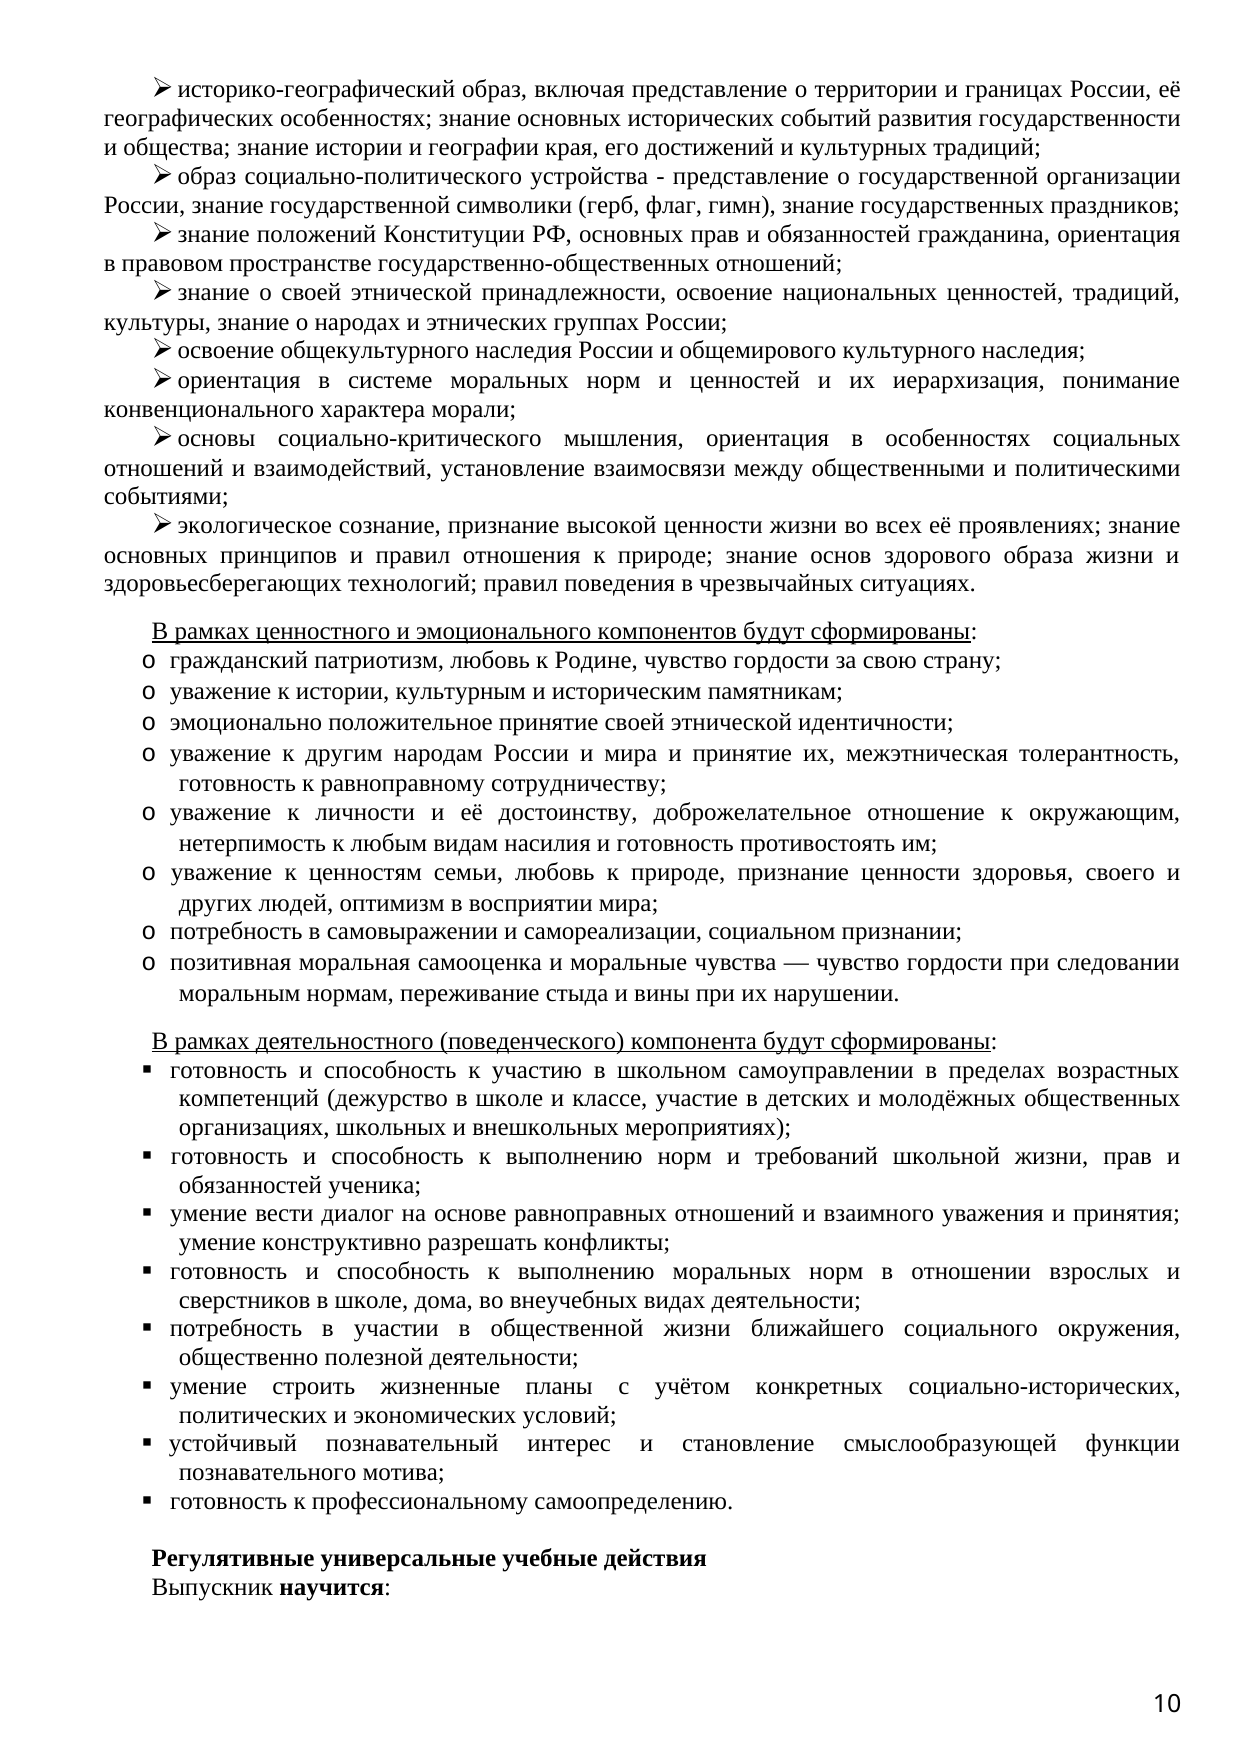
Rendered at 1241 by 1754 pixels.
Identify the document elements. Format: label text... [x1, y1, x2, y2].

list готовность и способность к участию в школьном самоуправлении в пределах возрастных компетенций (дежурство в школе и классе, участие в детских и молодёжных общественных организациях, школьных и внешкольных мероприятиях); [141, 1055, 1181, 1141]
list умение строить жизненные планы с учётом конкретных социально-исторических, политических и экономических условий; [141, 1371, 1181, 1428]
list уважение к ценностям семьи, любовь к природе, признание ценности здоровья, своего и других людей, оптимизм в восприятии мира; [141, 857, 1181, 916]
list устойчивый познавательный интерес и становление смыслообразующей функции познавательного мотива; [141, 1428, 1181, 1486]
list позитивная моральная самооценка и моральные чувства — чувство гордости при следовании моральным нормам, переживание стыда и вины при их нарушении. [141, 947, 1181, 1007]
list потребность в участии в общественной жизни ближайшего социального окружения, общественно полезной деятельности; [141, 1313, 1181, 1371]
list экологическое сознание, признание высокой ценности жизни во всех её проявлениях; знание основных принципов и правил отношения к природе; знание основ здорового образа жизни и здоровьесберегающих технологий; правил поведения в чрезвычайных ситуациях. [103, 510, 1181, 597]
list знание о своей этнической принадлежности, освоение национальных ценностей, традиций, культуры, знание о народах и этнических группах России; [103, 277, 1181, 336]
list готовность и способность к выполнению норм и требований школьной жизни, прав и обязанностей ученика; [141, 1141, 1181, 1198]
list освоение общекультурного наследия России и общемирового культурного наследия; [103, 336, 1181, 365]
list готовность и способность к выполнению моральных норм в отношении взрослых и сверстников в школе, дома, во внеучебных видах деятельности; [141, 1256, 1181, 1313]
list эмоционально положительное принятие своей этнической идентичности; [141, 707, 1181, 738]
list образ социально-политического устройства - представление о государственной организации России, знание государственной символики (герб, флаг, гимн), знание государственных праздников; [103, 161, 1181, 219]
list гражданский патриотизм, любовь к Родине, чувство гордости за свою страну; [141, 645, 1181, 676]
text Выпускник научится: [103, 1572, 1181, 1601]
list уважение к личности и её достоинству, доброжелательное отношение к окружающим, нетерпимость к любым видам насилия и готовность противостоять им; [141, 797, 1181, 857]
list ориентация в системе моральных норм и ценностей и их иерархизация, понимание конвенционального характера морали; [103, 365, 1181, 423]
list знание положений Конституции РФ, основных прав и обязанностей гражданина, ориентация в правовом пространстве государственно-общественных отношений; [103, 219, 1181, 277]
text Регулятивные универсальные учебные действия [103, 1543, 1181, 1572]
list умение вести диалог на основе равноправных отношений и взаимного уважения и принятия; умение конструктивно разрешать конфликты; [141, 1198, 1181, 1256]
list историко-географический образ, включая представление о территории и границах России, её географических особенностях; знание основных исторических событий развития государственности и общества; знание истории и географии края, его достижений и культурных традиций; [103, 74, 1181, 161]
list уважение к другим народам России и мира и принятие их, межэтническая толерантность, готовность к равноправному сотрудничеству; [141, 738, 1181, 797]
list уважение к истории, культурным и историческим памятникам; [141, 676, 1181, 707]
list основы социально-критического мышления, ориентация в особенностях социальных отношений и взаимодействий, установление взаимосвязи между общественными и политическими событиями; [103, 423, 1181, 510]
text В рамках деятельностного (поведенческого) компонента будут сформированы: [103, 1026, 1181, 1055]
list потребность в самовыражении и самореализации, социальном признании; [141, 916, 1181, 947]
list готовность к профессиональному самоопределению. [141, 1486, 1181, 1515]
text В рамках ценностного и эмоционального компонентов будут сформированы: [103, 616, 1181, 645]
